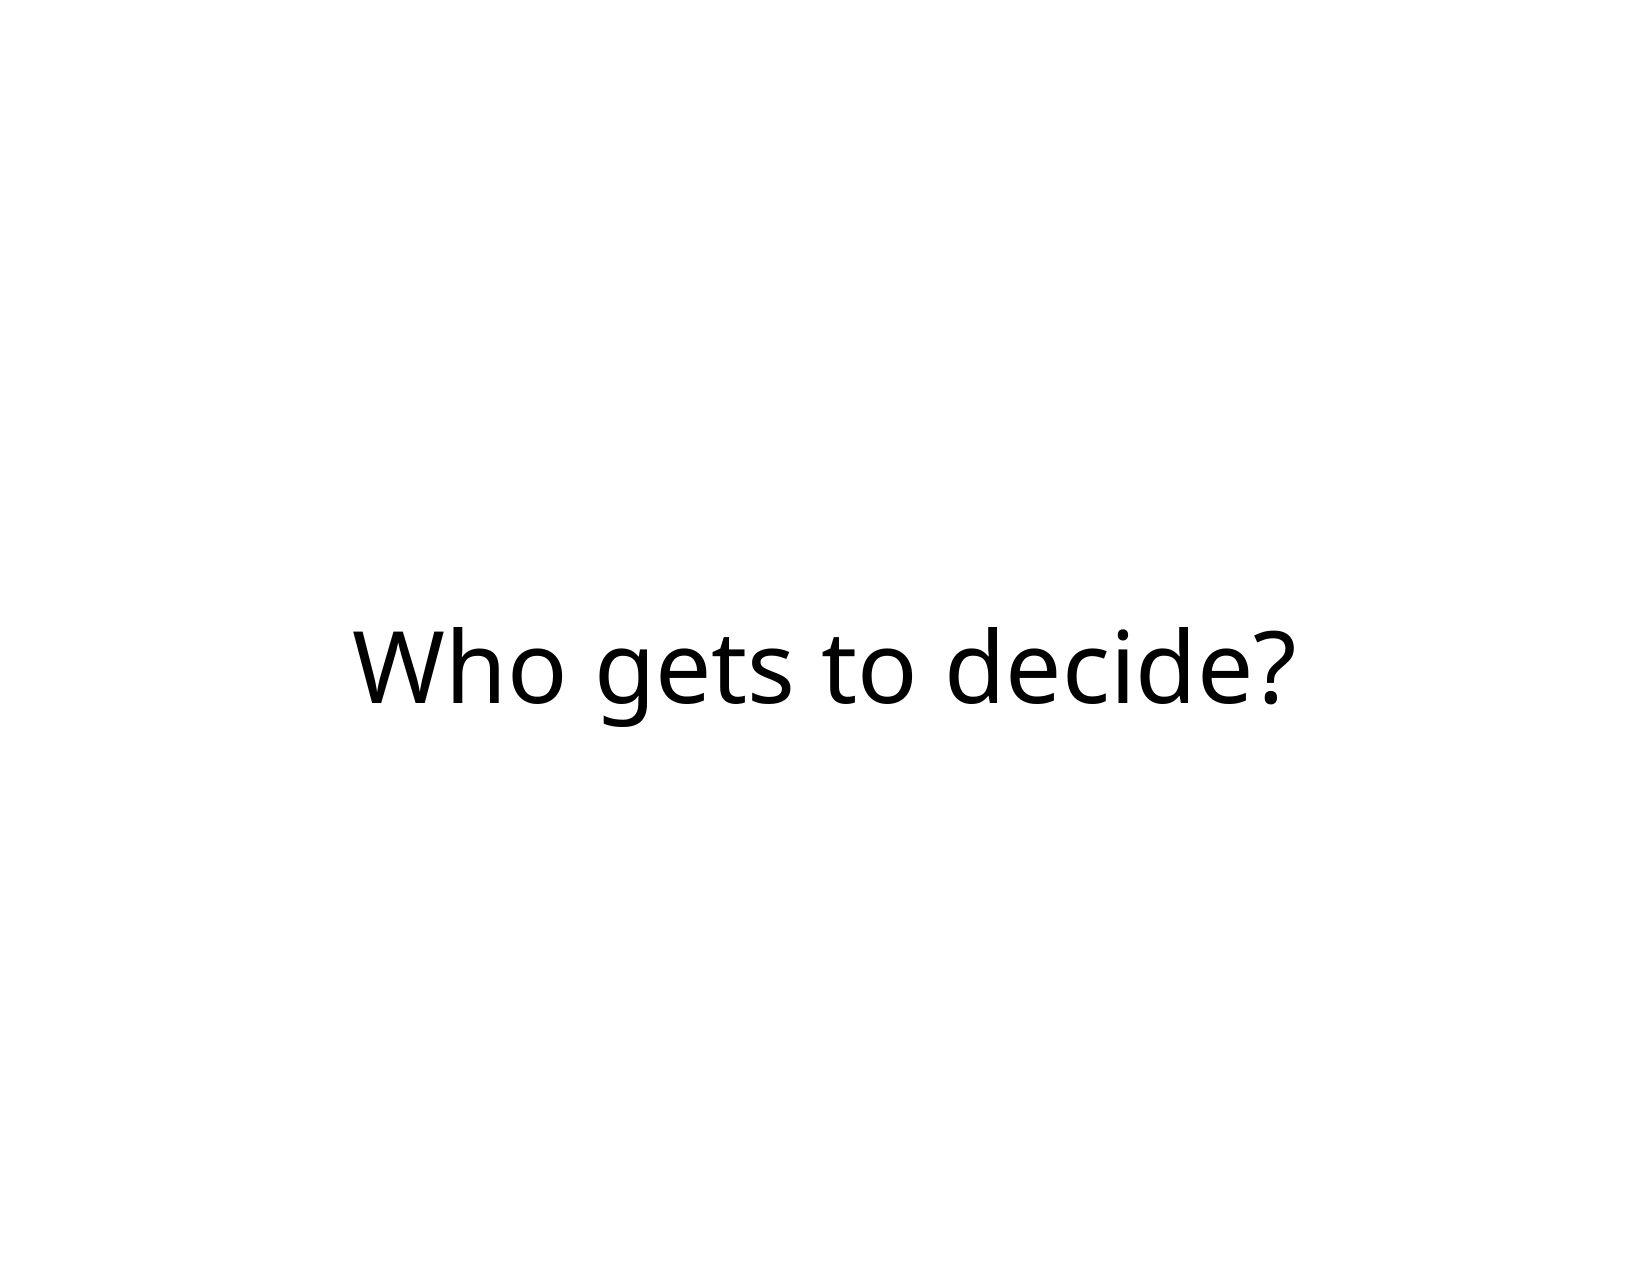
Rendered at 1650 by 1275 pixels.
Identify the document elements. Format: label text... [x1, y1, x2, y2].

text Who gets to decide? [150, 596, 1500, 732]
